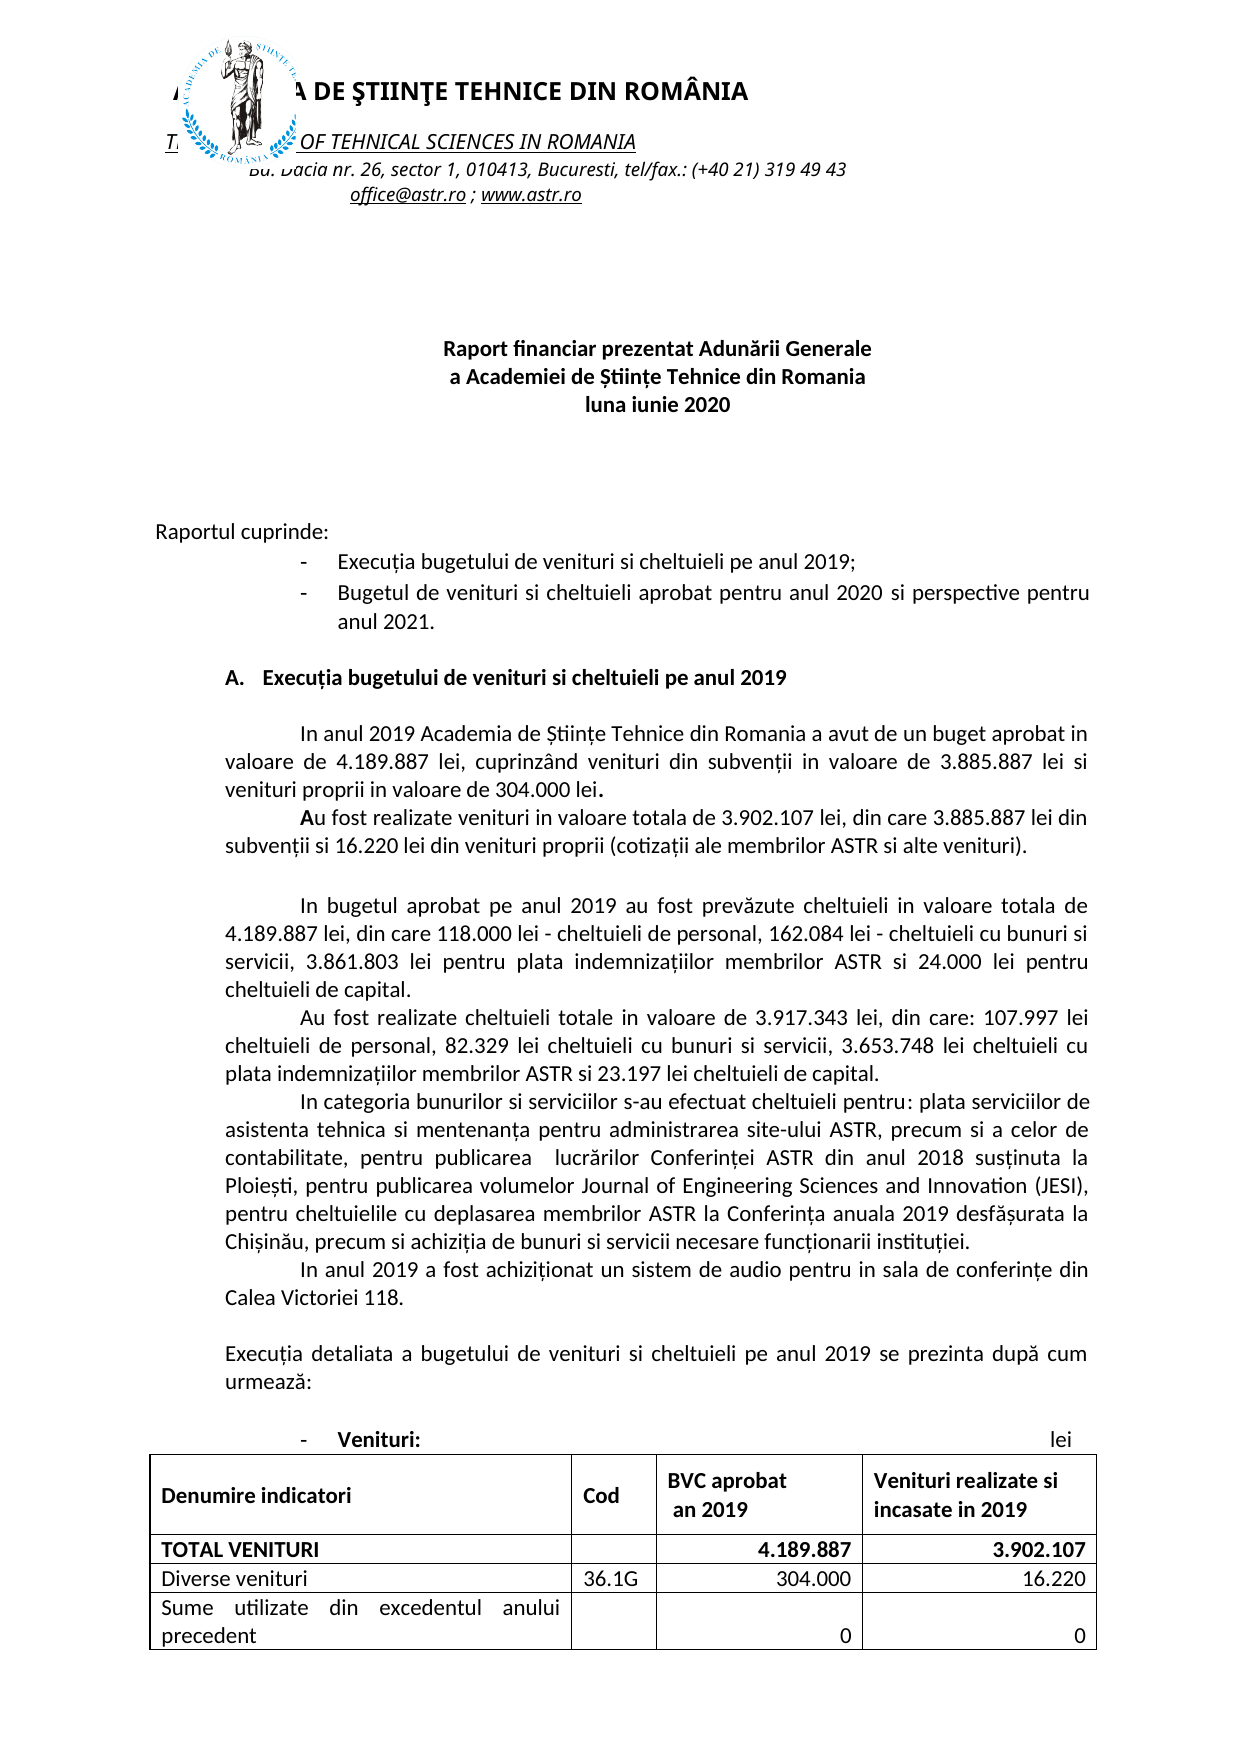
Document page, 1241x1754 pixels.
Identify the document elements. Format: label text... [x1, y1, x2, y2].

table_cell Diverse venituri [151, 1564, 571, 1592]
text Au fost realizate cheltuieli totale in valoare de 3.917.343 lei, din care: 107.997 lei cheltuieli de personal, 82.329 lei cheltuieli cu bunuri si servicii, 3.653.748 lei cheltuieli cu plata indemnizațiilor membrilor ASTR si 23.197 lei cheltuieli de capital. [225, 1003, 1090, 1087]
text luna iunie 2020 [225, 390, 1090, 418]
list Execuția bugetului de venituri si cheltuieli pe anul 2019 [225, 663, 1090, 691]
table_cell Sume utilizate din excedentul anului precedent [151, 1593, 571, 1649]
table_cell 0 [863, 1593, 1096, 1649]
list Execuția bugetului de venituri si cheltuieli pe anul 2019; [300, 545, 1090, 576]
table_cell [572, 1535, 656, 1563]
text In anul 2019 a fost achiziționat un sistem de audio pentru in sala de conferințe din Calea Victoriei 118. [225, 1255, 1090, 1311]
list Venituri: lei [300, 1423, 1090, 1454]
text Raport financiar prezentat Adunării Generale [225, 334, 1090, 362]
subtitle Raportul cuprinde: [150, 517, 1090, 545]
list Bugetul de venituri si cheltuieli aprobat pentru anul 2020 si perspective pentru anul 2021. [300, 576, 1090, 635]
table_header Denumire indicatori [151, 1455, 571, 1534]
text In categoria bunurilor si serviciilor s-au efectuat cheltuieli pentru: plata serviciilor de asistenta tehnica si mentenanța pentru administrarea site-ului ASTR, precum si a celor de contabilitate, pentru publicarea lucrărilor Conferinței ASTR din anul 2018 susținuta la Ploiești, pentru publicarea volumelor Journal of Engineering Sciences and Innovation (JESI), pentru cheltuielile cu deplasarea membrilor ASTR la Conferința anuala 2019 desfășurata la Chișinău, precum si achiziția de bunuri si servicii necesare funcționarii instituției. [225, 1087, 1090, 1255]
text Execuția detaliata a bugetului de venituri si cheltuieli pe anul 2019 se prezinta după cum urmează: [225, 1339, 1090, 1395]
text In anul 2019 Academia de Științe Tehnice din Romania a avut de un buget aprobat in valoare de 4.189.887 lei, cuprinzând venituri din subvenții in valoare de 3.885.887 lei si venituri proprii in valoare de 304.000 lei. [225, 719, 1090, 803]
table_cell TOTAL VENITURI [151, 1535, 571, 1563]
table_header BVC aprobat an 2019 [657, 1455, 862, 1534]
text a Academiei de Științe Tehnice din Romania [225, 362, 1090, 390]
table_header Cod [572, 1455, 656, 1534]
table_cell 3.902.107 [863, 1535, 1096, 1563]
table_header Venituri realizate si incasate in 2019 [863, 1455, 1096, 1534]
table_cell 0 [657, 1593, 862, 1649]
table_cell 36.1G [572, 1564, 656, 1592]
text Au fost realizate venituri in valoare totala de 3.902.107 lei, din care 3.885.887 lei din subvenții si 16.220 lei din venituri proprii (cotizații ale membrilor ASTR si alte venituri). [225, 803, 1090, 859]
table_cell 16.220 [863, 1564, 1096, 1592]
table_cell [572, 1593, 656, 1649]
table_cell 304.000 [657, 1564, 862, 1592]
text In bugetul aprobat pe anul 2019 au fost prevăzute cheltuieli in valoare totala de 4.189.887 lei, din care 118.000 lei - cheltuieli de personal, 162.084 lei - cheltuieli cu bunuri si servicii, 3.861.803 lei pentru plata indemnizațiilor membrilor ASTR si 24.000 lei pentru cheltuieli de capital. [225, 891, 1090, 1003]
table_cell 4.189.887 [657, 1535, 862, 1563]
